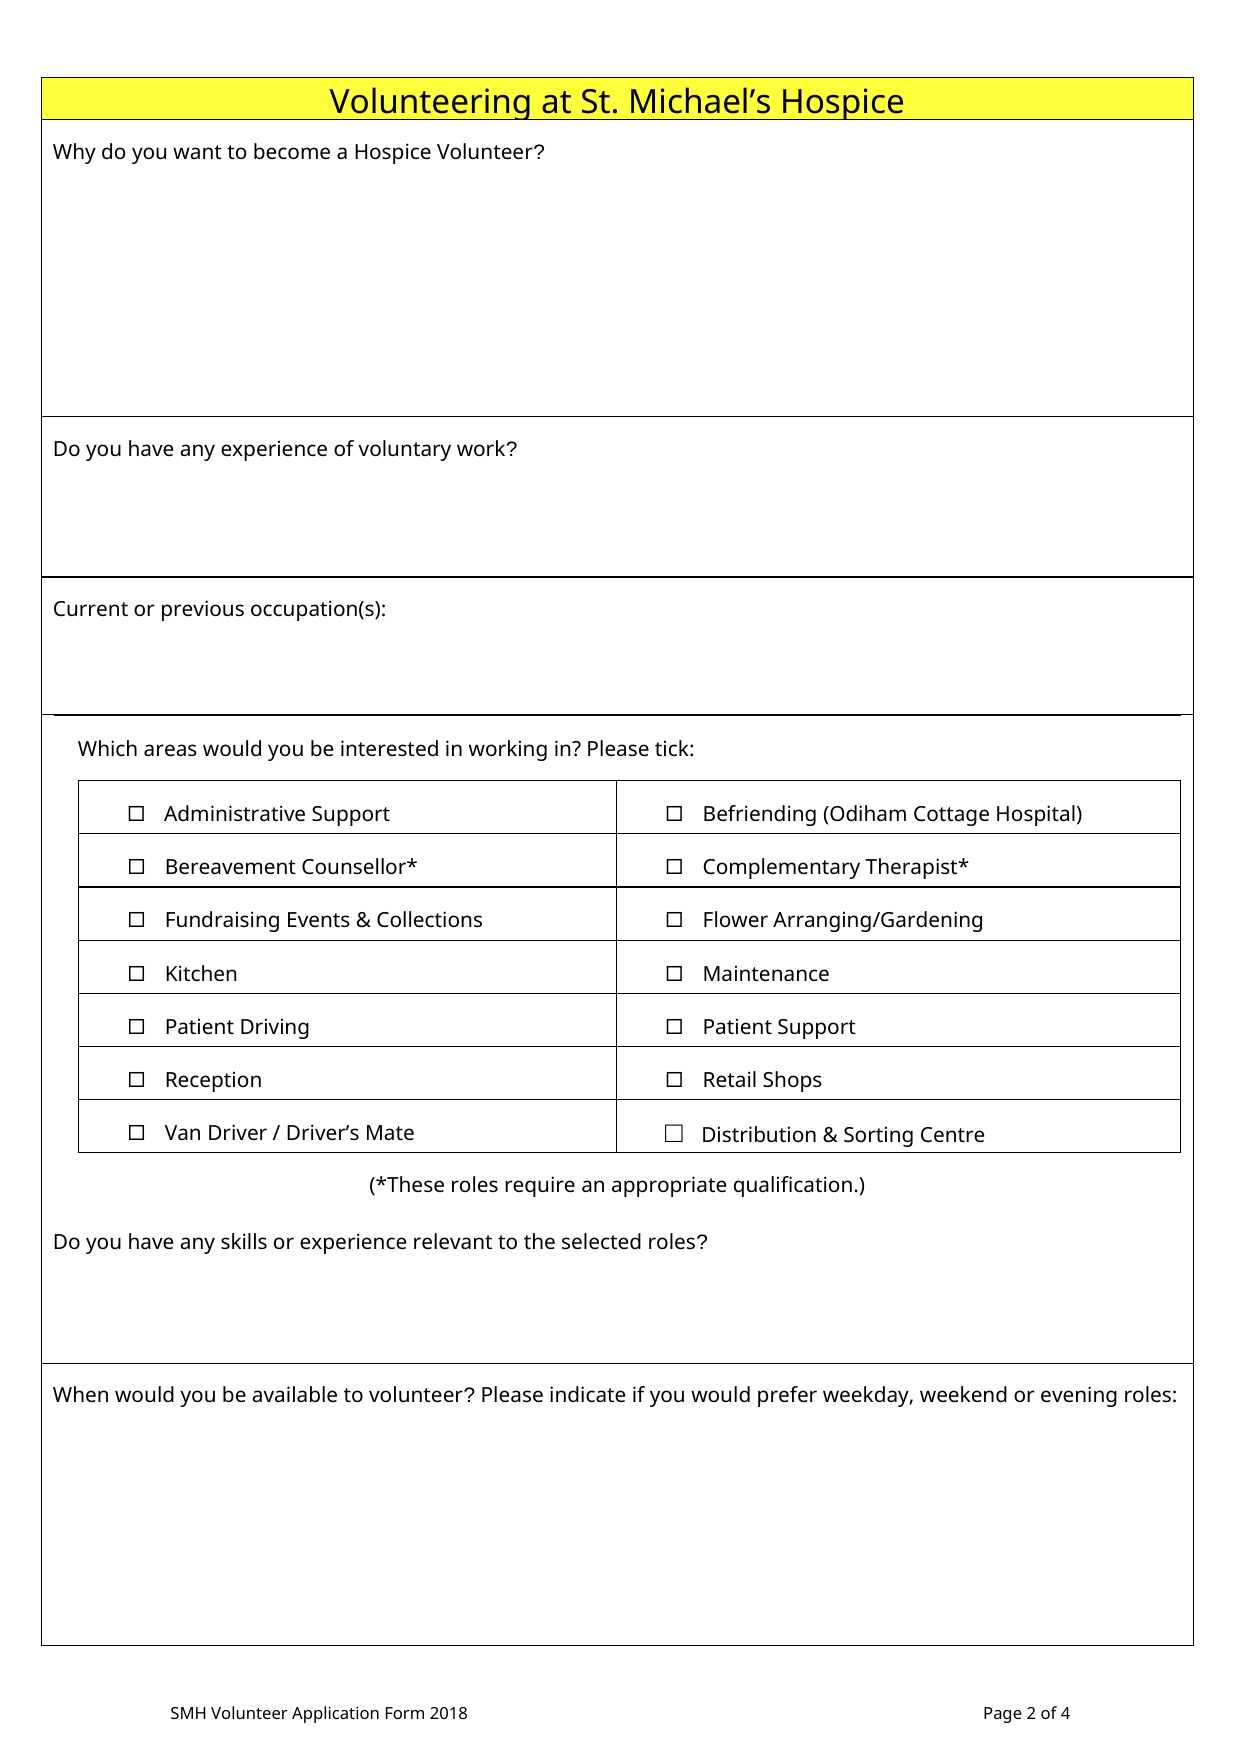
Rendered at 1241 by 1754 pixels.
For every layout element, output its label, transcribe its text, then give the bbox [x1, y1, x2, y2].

table_cell Do you have any experience of voluntary work? [42, 417, 1193, 576]
table_cell (*These roles require an appropriate qualification.) Do you have any skills or experience relevant to the selected roles? [42, 715, 1193, 1362]
table_cell When would you be available to volunteer? Please indicate if you would prefer weekday, weekend or evening roles: [42, 1364, 1193, 1644]
table_cell Why do you want to become a Hospice Volunteer? [42, 120, 1193, 416]
table_cell Volunteering at St. Michael’s Hospice [42, 78, 1193, 119]
table_cell Current or previous occupation(s): [42, 578, 1193, 714]
